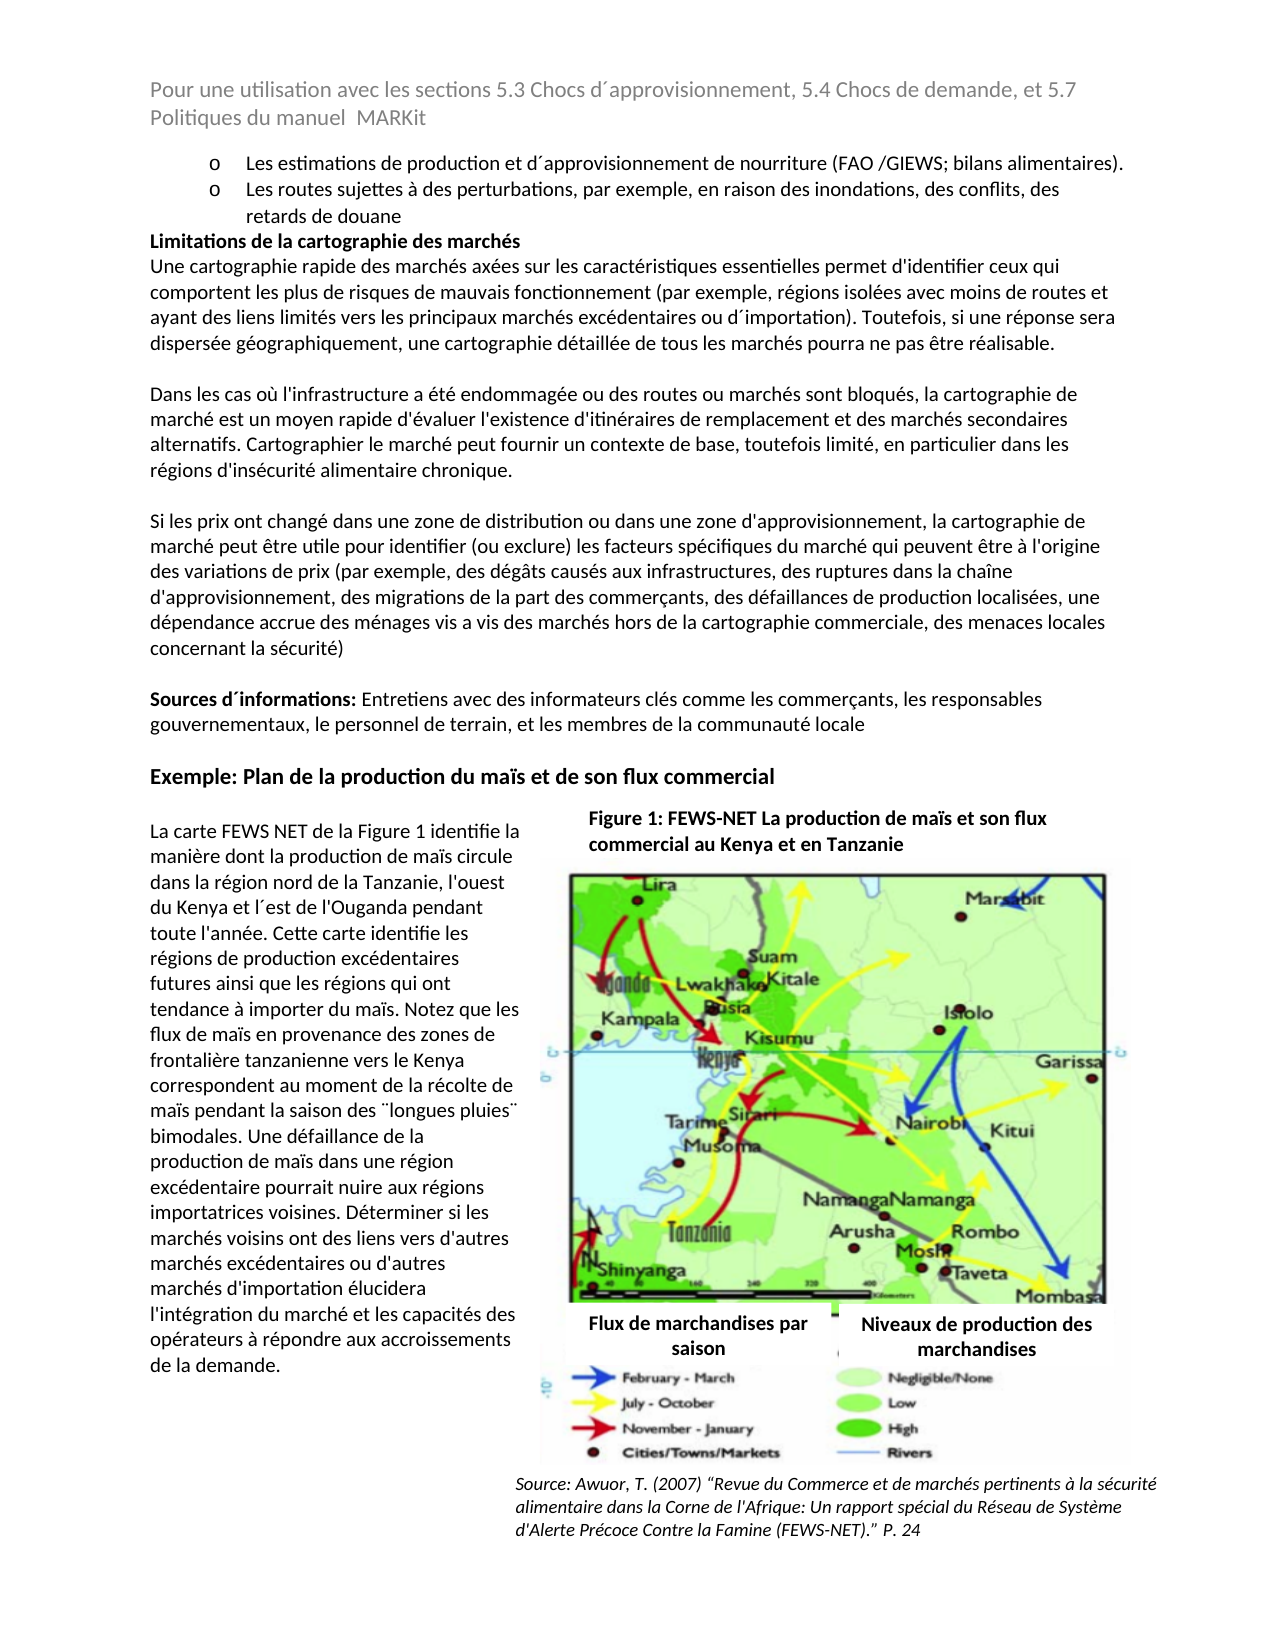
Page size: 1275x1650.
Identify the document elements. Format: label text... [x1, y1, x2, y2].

picture [540, 858, 1131, 1464]
text Limitations de la cartographie des marchés [150, 228, 1125, 254]
text Sources d´informations: Entretiens avec des informateurs clés comme les commerçants, les responsables gouvernementaux, le personnel de terrain, et les membres de la communauté locale [150, 686, 1125, 737]
list Les routes sujettes à des perturbations, par exemple, en raison des inondations, des conflits, des retards de douane [208, 176, 1125, 228]
text Dans les cas où l'infrastructure a été endommagée ou des routes ou marchés sont bloqués, la cartographie de marché est un moyen rapide d'évaluer l'existence d'itinéraires de remplacement et des marchés secondaires alternatifs. Cartographier le marché peut fournir un contexte de base, toutefois limité, en particulier dans les régions d'insécurité alimentaire chronique. [150, 381, 1125, 482]
text Exemple: Plan de la production du maïs et de son flux commercial [150, 762, 1125, 790]
text Une cartographie rapide des marchés axées sur les caractéristiques essentielles permet d'identifier ceux qui comportent les plus de risques de mauvais fonctionnement (par exemple, régions isolées avec moins de routes et ayant des liens limités vers les principaux marchés excédentaires ou d´importation). Toutefois, si une réponse sera dispersée géographiquement, une cartographie détaillée de tous les marchés pourra ne pas être réalisable. [150, 254, 1125, 355]
list Les estimations de production et d´approvisionnement de nourriture (FAO /GIEWS; bilans alimentaires). [208, 150, 1125, 176]
text Si les prix ont changé dans une zone de distribution ou dans une zone d'approvisionnement, la cartographie de marché peut être utile pour identifier (ou exclure) les facteurs spécifiques du marché qui peuvent être à l'origine des variations de prix (par exemple, des dégâts causés aux infrastructures, des ruptures dans la chaîne d'approvisionnement, des migrations de la part des commerçants, des défaillances de production localisées, une dépendance accrue des ménages vis a vis des marchés hors de la cartographie commerciale, des menaces locales concernant la sécurité) [150, 508, 1125, 660]
